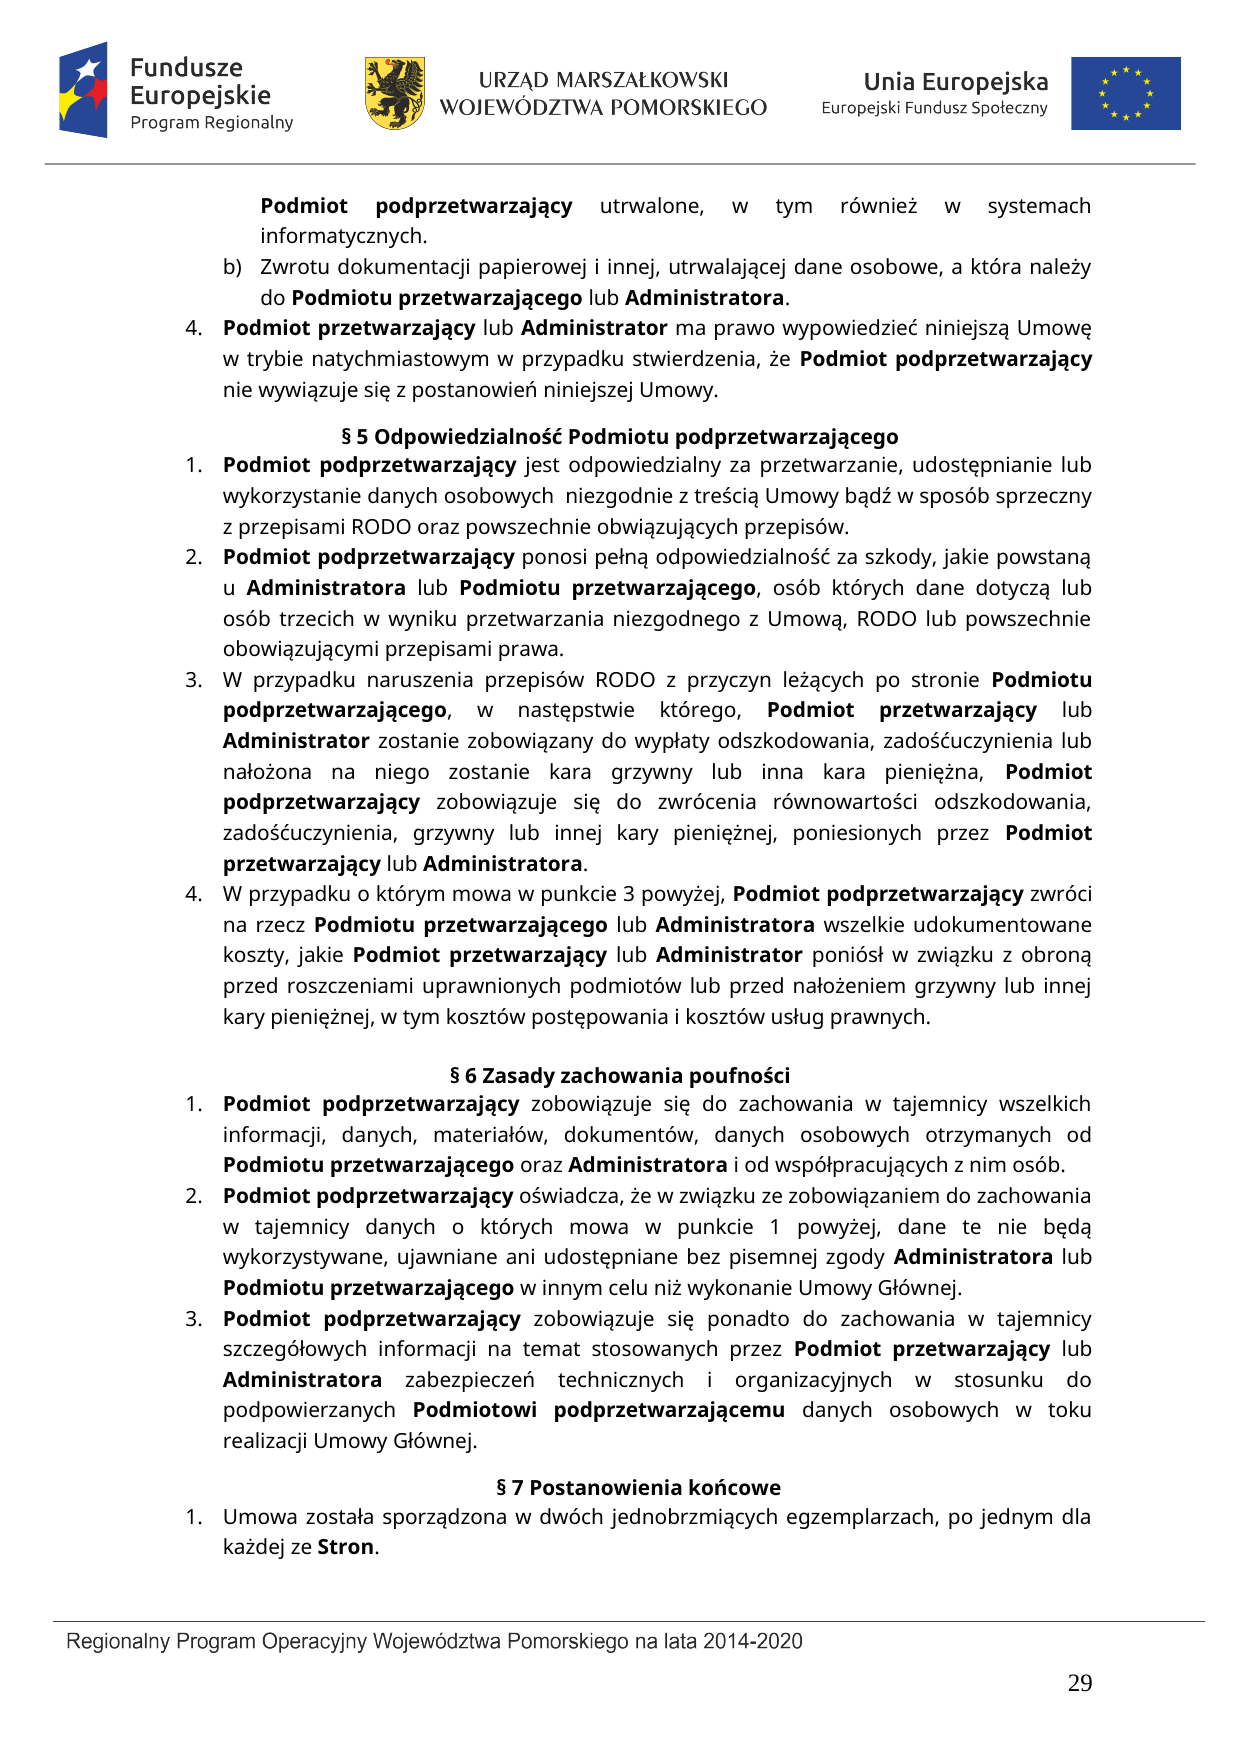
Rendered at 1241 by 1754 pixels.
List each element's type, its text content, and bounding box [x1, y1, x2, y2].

text § 6 Zasady zachowania poufności [148, 1061, 1093, 1089]
list Podmiot podprzetwarzający oświadcza, że w związku ze zobowiązaniem do zachowania w tajemnicy danych o których mowa w punkcie 1 powyżej, dane te nie będą wykorzystywane, ujawniane ani udostępniane bez pisemnej zgody Administratora lub Podmiotu przetwarzającego w innym celu niż wykonanie Umowy Głównej. [185, 1181, 1093, 1301]
picture [44, 41, 1196, 165]
list Zwrotu dokumentacji papierowej i innej, utrwalającej dane osobowe, a która należy do Podmiotu przetwarzającego lub Administratora. [223, 252, 1093, 311]
list W przypadku naruszenia przepisów RODO z przyczyn leżących po stronie Podmiotu podprzetwarzającego, w następstwie którego, Podmiot przetwarzający lub Administrator zostanie zobowiązany do wypłaty odszkodowania, zadośćuczynienia lub nałożona na niego zostanie kara grzywny lub inna kara pieniężna, Podmiot podprzetwarzający zobowiązuje się do zwrócenia równowartości odszkodowania, zadośćuczynienia, grzywny lub innej kary pieniężnej, poniesionych przez Podmiot przetwarzający lub Administratora. [185, 665, 1093, 877]
list Podmiot podprzetwarzający jest odpowiedzialny za przetwarzanie, udostępnianie lub wykorzystanie danych osobowych niezgodnie z treścią Umowy bądź w sposób sprzeczny z przepisami RODO oraz powszechnie obwiązujących przepisów. [185, 451, 1093, 540]
text § 7 Postanowienia końcowe [185, 1473, 1093, 1502]
list Podmiot podprzetwarzający zobowiązuje się ponadto do zachowania w tajemnicy szczegółowych informacji na temat stosowanych przez Podmiot przetwarzający lub Administratora zabezpieczeń technicznych i organizacyjnych w stosunku do podpowierzanych Podmiotowi podprzetwarzającemu danych osobowych w toku realizacji Umowy Głównej. [185, 1304, 1093, 1454]
list Podmiot podprzetwarzający ponosi pełną odpowiedzialność za szkody, jakie powstaną u Administratora lub Podmiotu przetwarzającego, osób których dane dotyczą lub osób trzecich w wyniku przetwarzania niezgodnego z Umową, RODO lub powszechnie obowiązującymi przepisami prawa. [185, 542, 1093, 663]
list Podmiot podprzetwarzający zobowiązuje się do zachowania w tajemnicy wszelkich informacji, danych, materiałów, dokumentów, danych osobowych otrzymanych od Podmiotu przetwarzającego oraz Administratora i od współpracujących z nim osób. [185, 1089, 1093, 1179]
list Umowa została sporządzona w dwóch jednobrzmiących egzemplarzach, po jednym dla każdej ze Stron. [185, 1502, 1093, 1561]
picture [52, 1621, 1205, 1653]
list W przypadku o którym mowa w punkcie 3 powyżej, Podmiot podprzetwarzający zwróci na rzecz Podmiotu przetwarzającego lub Administratora wszelkie udokumentowane koszty, jakie Podmiot przetwarzający lub Administrator poniósł w związku z obroną przed roszczeniami uprawnionych podmiotów lub przed nałożeniem grzywny lub innej kary pieniężnej, w tym kosztów postępowania i kosztów usług prawnych. [185, 879, 1093, 1030]
text § 5 Odpowiedzialność Podmiotu podprzetwarzającego [148, 422, 1093, 451]
list Podmiot przetwarzający lub Administrator ma prawo wypowiedzieć niniejszą Umowę w trybie natychmiastowym w przypadku stwierdzenia, że Podmiot podprzetwarzający nie wywiązuje się z postanowień niniejszej Umowy. [185, 313, 1093, 403]
